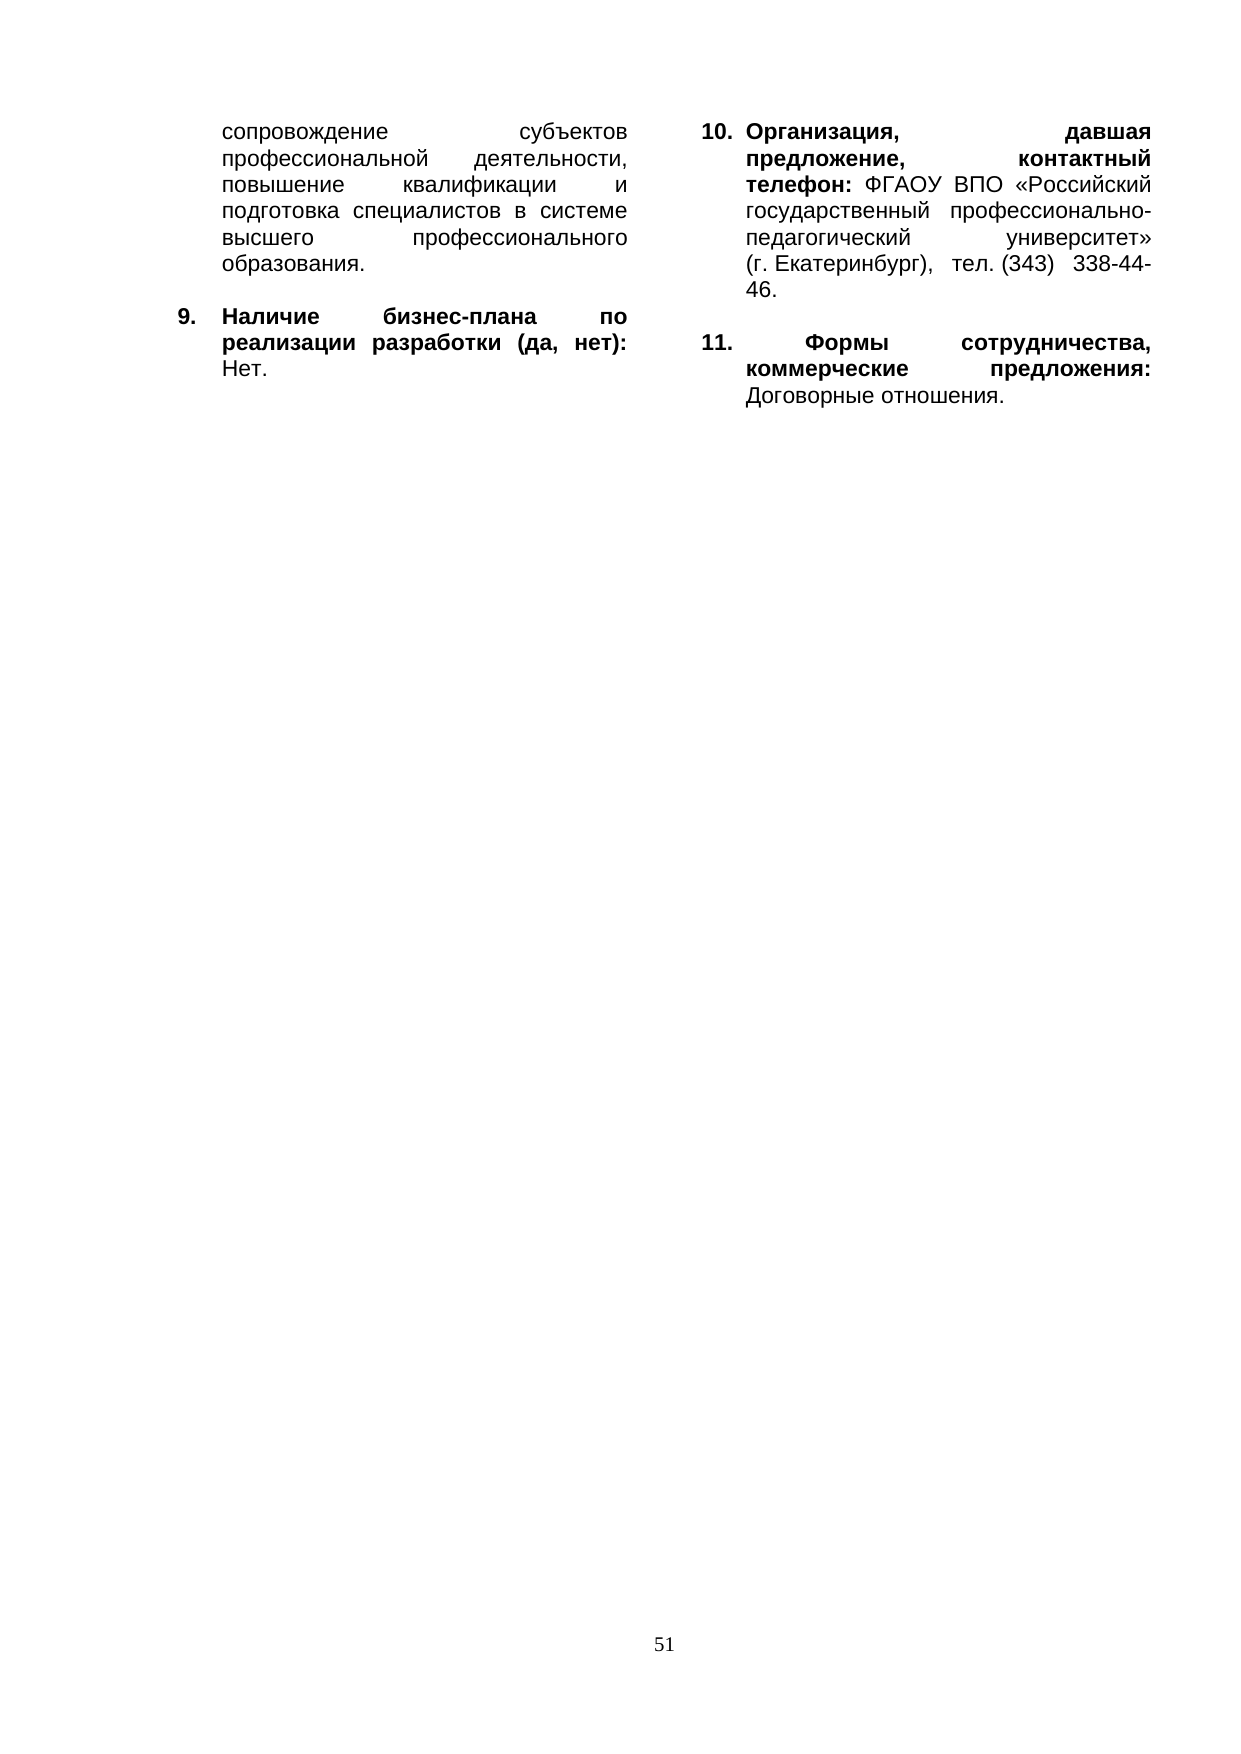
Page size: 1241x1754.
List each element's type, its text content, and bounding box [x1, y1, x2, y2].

text 10. Организация, давшая предложение, контактный телефон: ФГАОУ ВПО «Российский государственный профессионально-педагогический университет» (г. Екатеринбург), тел. (343) 338-44-46. [701, 118, 1152, 303]
text 9. Наличие бизнес-плана по реализации разработки (да, нет): Нет. [177, 303, 627, 382]
text 11. Формы сотрудничества, коммерческие предложения: Договорные отношения. [701, 329, 1152, 408]
